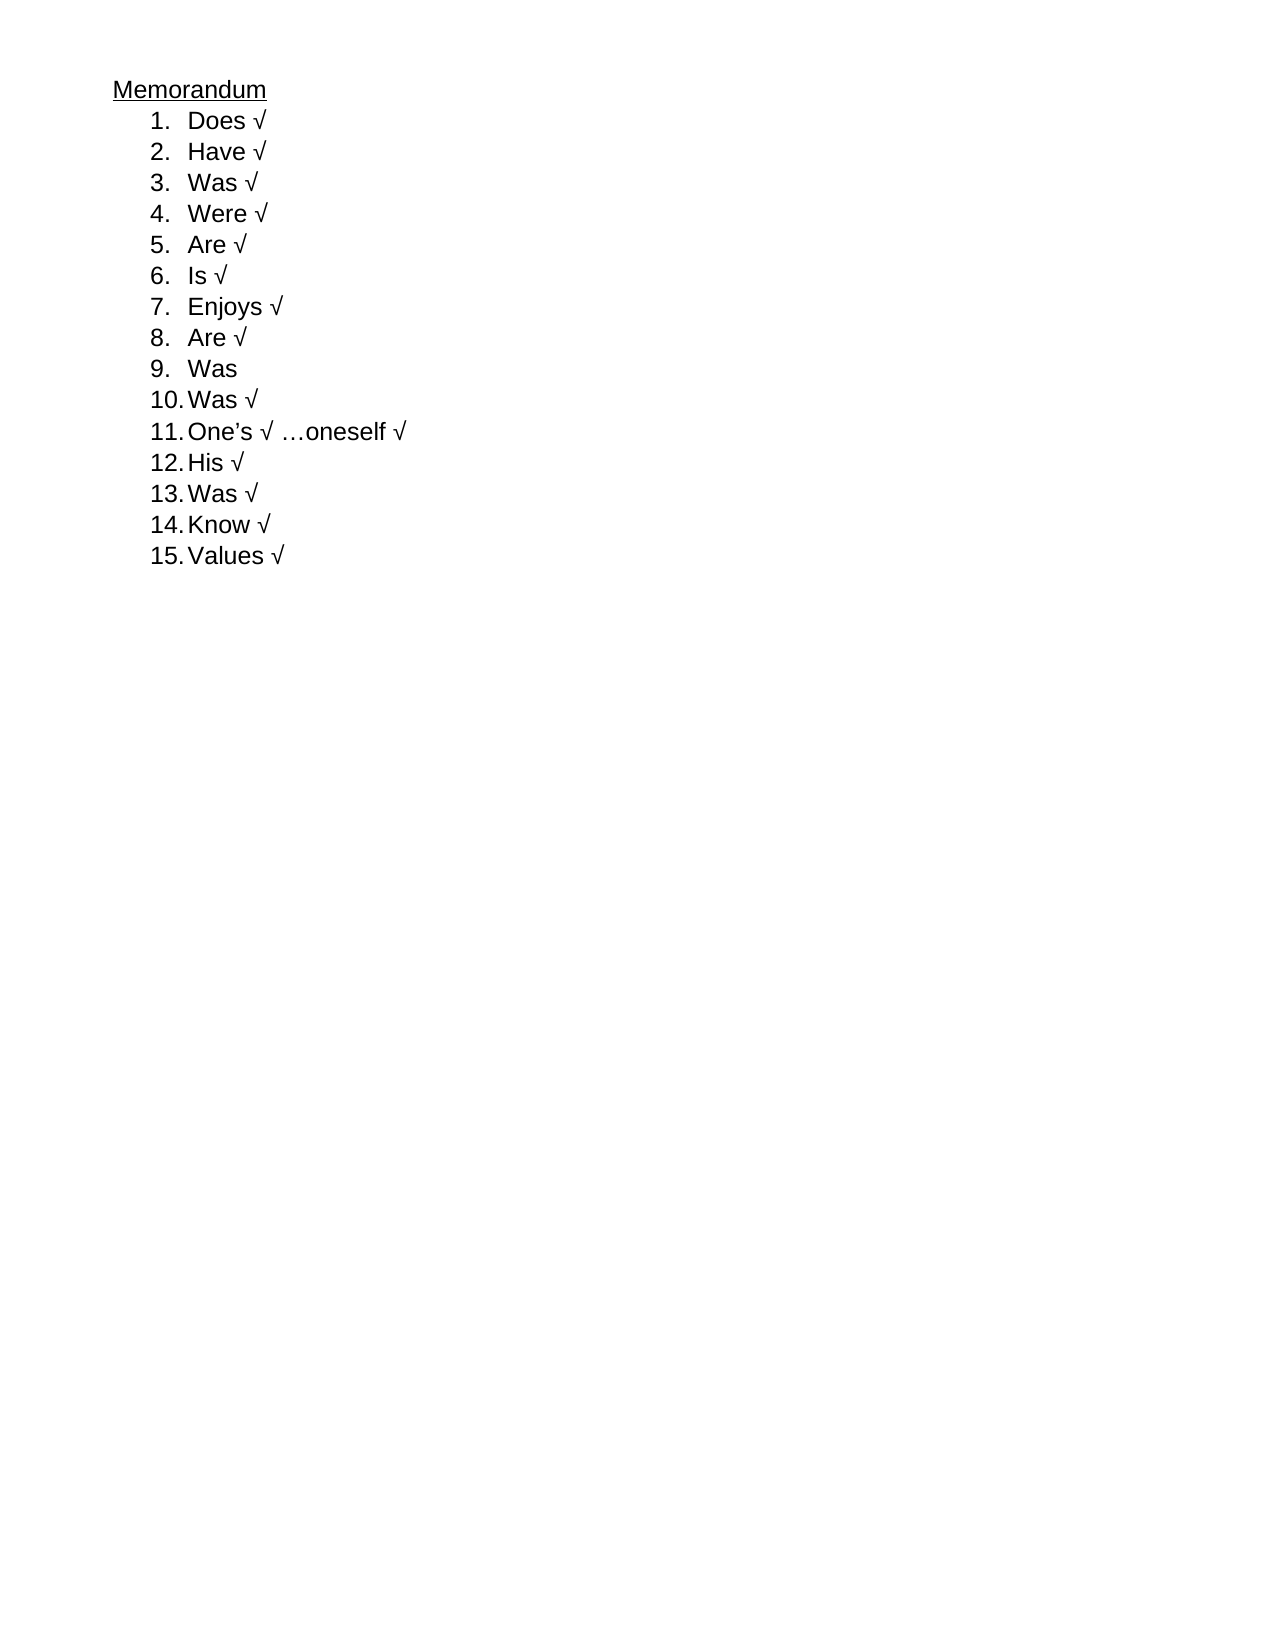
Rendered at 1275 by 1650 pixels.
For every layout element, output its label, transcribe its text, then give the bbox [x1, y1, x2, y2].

list Was [150, 354, 1125, 383]
list Does √ [150, 106, 1125, 135]
list One’s √ …oneself √ [150, 416, 1125, 445]
list Was √ [150, 478, 1125, 507]
list Is √ [150, 261, 1125, 290]
list Know √ [150, 509, 1125, 538]
text Memorandum [112, 75, 1125, 104]
list Are √ [150, 323, 1125, 352]
list Are √ [150, 230, 1125, 259]
list His √ [150, 447, 1125, 476]
list Was √ [150, 168, 1125, 197]
list Values √ [150, 541, 1125, 569]
list Was √ [150, 385, 1125, 414]
list Were √ [150, 199, 1125, 228]
list Enjoys √ [150, 292, 1125, 321]
list Have √ [150, 137, 1125, 166]
